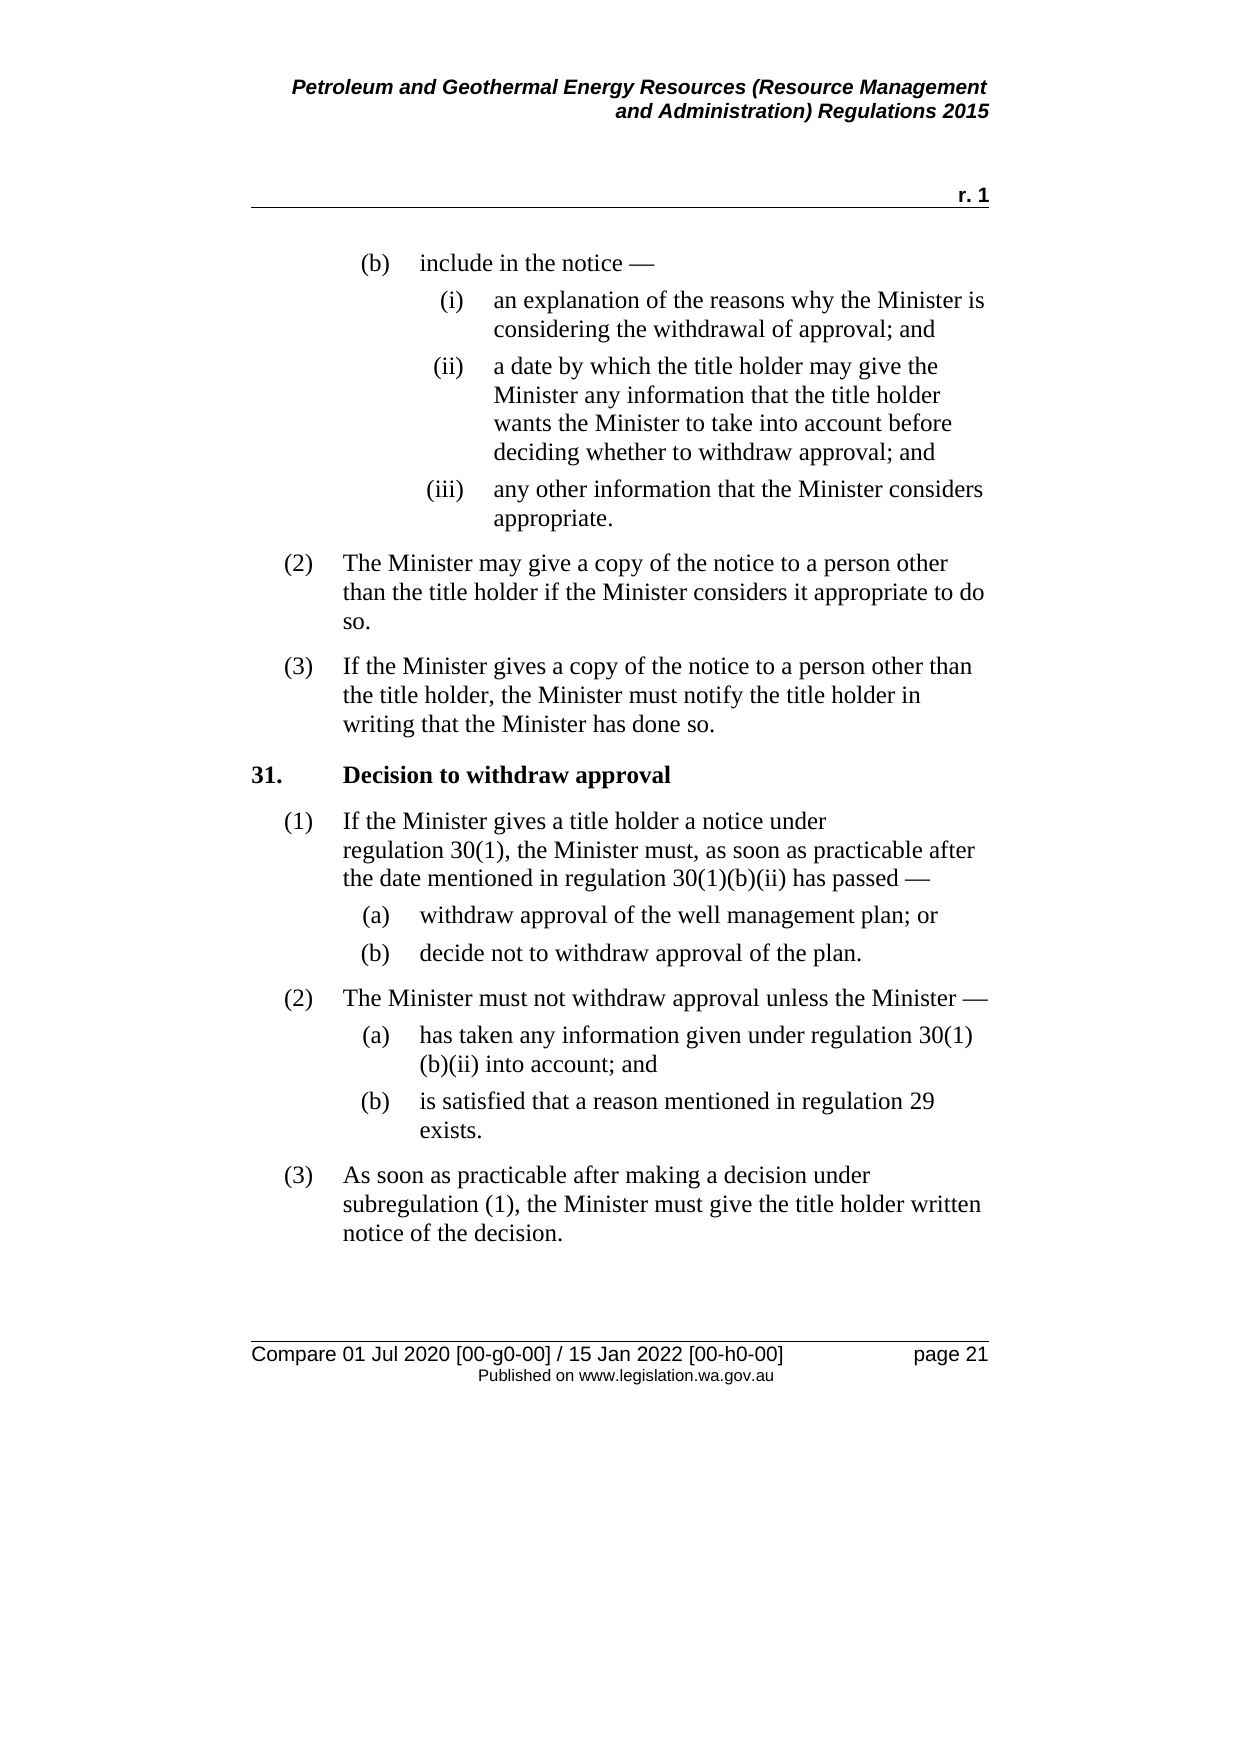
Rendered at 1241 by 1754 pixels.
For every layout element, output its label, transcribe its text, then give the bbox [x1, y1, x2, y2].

text (1) If the Minister gives a title holder a notice under regulation 30(1), the Minister must, as soon as practicable after the date mentioned in regulation 30(1)(b)(ii) has passed — [251, 806, 989, 892]
text (b) is satisfied that a reason mentioned in regulation 29 exists. [251, 1086, 989, 1143]
text (ii) a date by which the title holder may give the Minister any information that the title holder wants the Minister to take into account before deciding whether to withdraw approval; and [251, 351, 989, 466]
text (iii) any other information that the Minister considers appropriate. [251, 474, 989, 532]
text (2) The Minister may give a copy of the notice to a person other than the title holder if the Minister considers it appropriate to do so. [251, 548, 989, 635]
text (a) withdraw approval of the well management plan; or [251, 901, 989, 929]
subtitle 31. Decision to withdraw approval [251, 761, 989, 789]
text (3) If the Minister gives a copy of the notice to a person other than the title holder, the Minister must notify the title holder in writing that the Minister has done so. [251, 651, 989, 738]
text (a) has taken any information given under regulation 30(1)(b)(ii) into account; and [251, 1020, 989, 1078]
text (b) include in the notice — [251, 248, 989, 277]
text (b) decide not to withdraw approval of the plan. [251, 938, 989, 966]
text (i) an explanation of the reasons why the Minister is considering the withdrawal of approval; and [251, 285, 989, 343]
text (3) As soon as practicable after making a decision under subregulation (1), the Minister must give the title holder written notice of the decision. [251, 1160, 989, 1246]
text (2) The Minister must not withdraw approval unless the Minister — [251, 983, 989, 1012]
